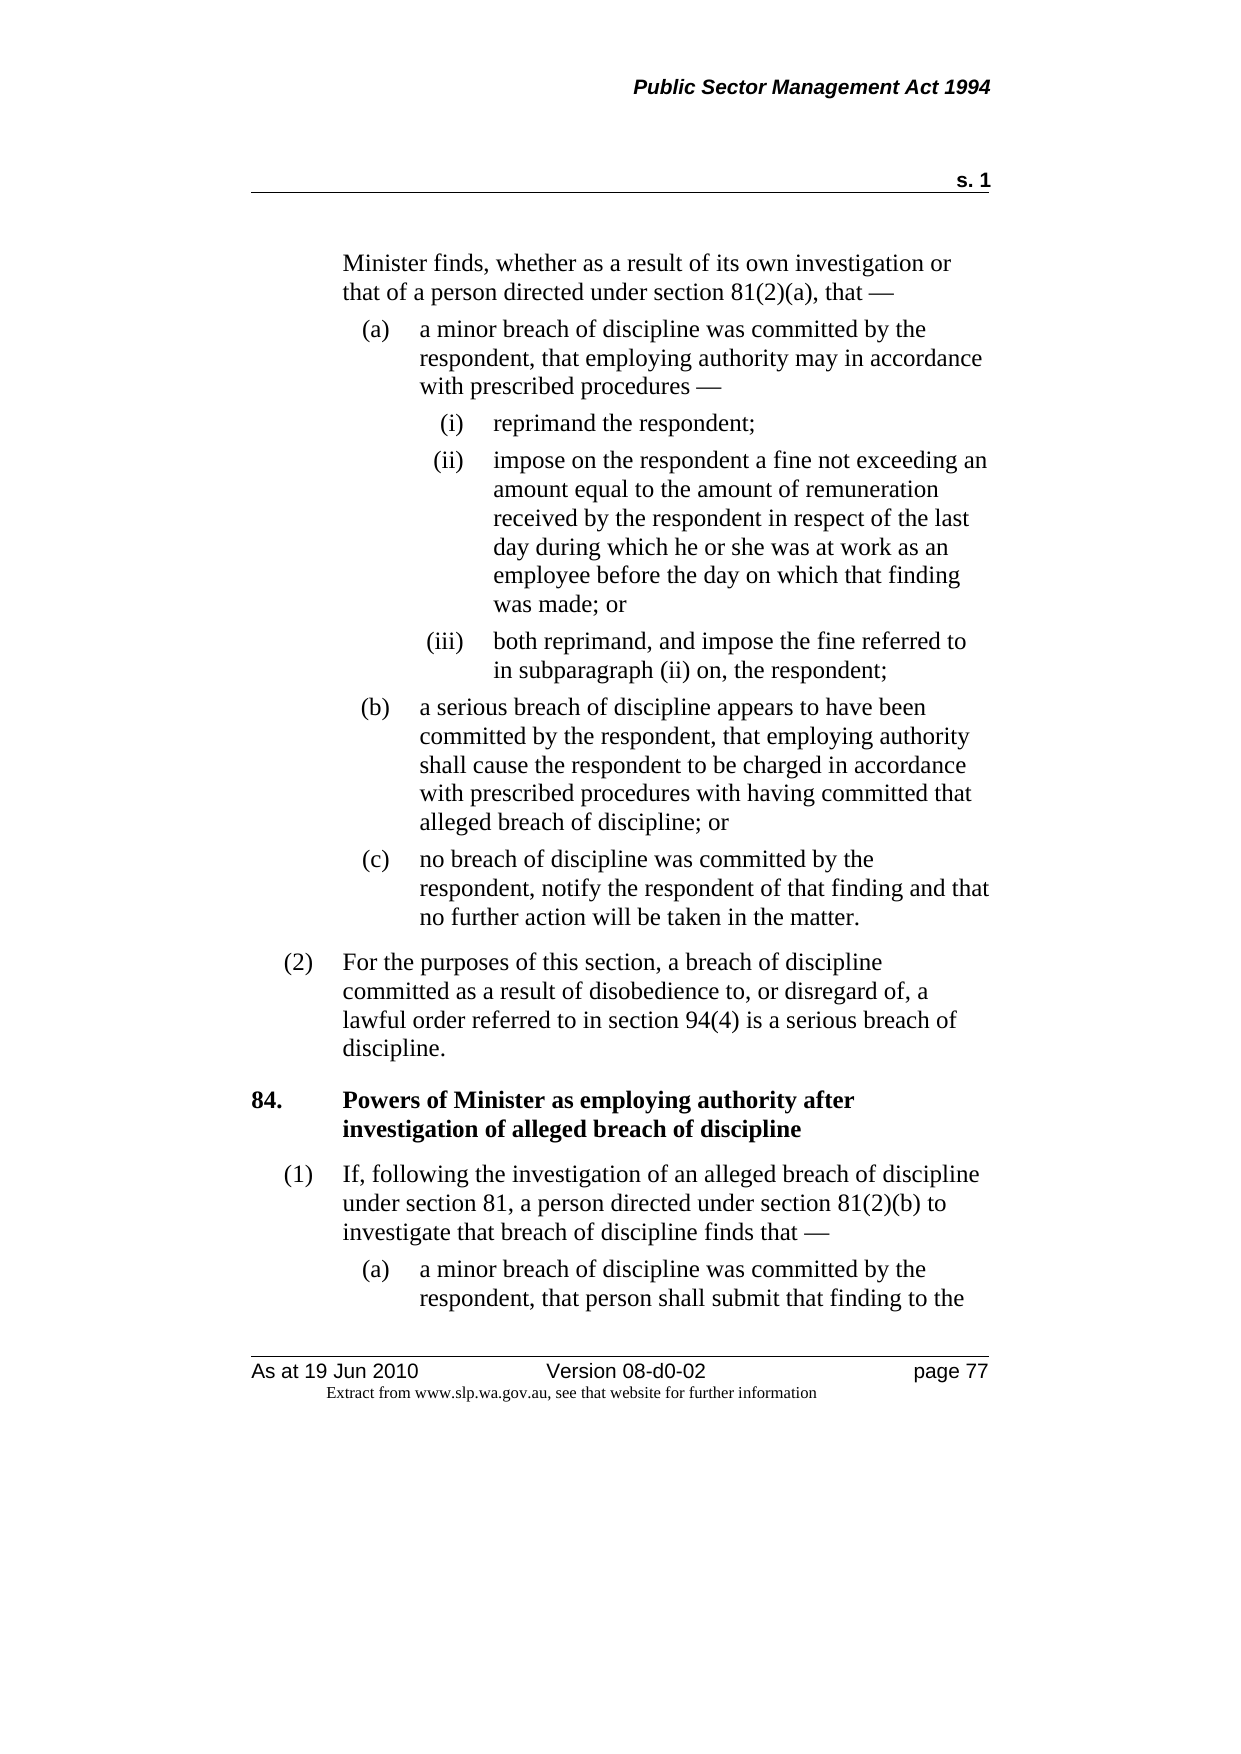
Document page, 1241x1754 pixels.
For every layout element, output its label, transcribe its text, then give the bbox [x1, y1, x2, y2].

text (c) no breach of discipline was committed by the respondent, notify the respondent of that finding and that no further action will be taken in the matter. [251, 844, 989, 931]
text (i) reprimand the respondent; [251, 408, 989, 437]
text (b) a serious breach of discipline appears to have been committed by the respondent, that employing authority shall cause the respondent to be charged in accordance with prescribed procedures with having committed that alleged breach of discipline; or [251, 692, 989, 836]
text (2) For the purposes of this section, a breach of discipline committed as a result of disobedience to, or disregard of, a lawful order referred to in section 94(4) is a serious breach of discipline. [251, 947, 989, 1062]
text (iii) both reprimand, and impose the fine referred to in subparagraph (ii) on, the respondent; [251, 626, 989, 684]
text (ii) impose on the respondent a fine not exceeding an amount equal to the amount of remuneration received by the respondent in respect of the last day during which he or she was at work as an employee before the day on which that finding was made; or [251, 446, 989, 618]
subtitle 84. Powers of Minister as employing authority after investigation of alleged breach of discipline [251, 1085, 989, 1143]
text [251, 248, 989, 306]
text (a) a minor breach of discipline was committed by the respondent, that employing authority may in accordance with prescribed procedures — [251, 314, 989, 400]
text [251, 1254, 989, 1311]
text (1) If, following the investigation of an alleged breach of discipline under section 81, a person directed under section 81(2)(b) to investigate that breach of discipline finds that — [251, 1159, 989, 1246]
